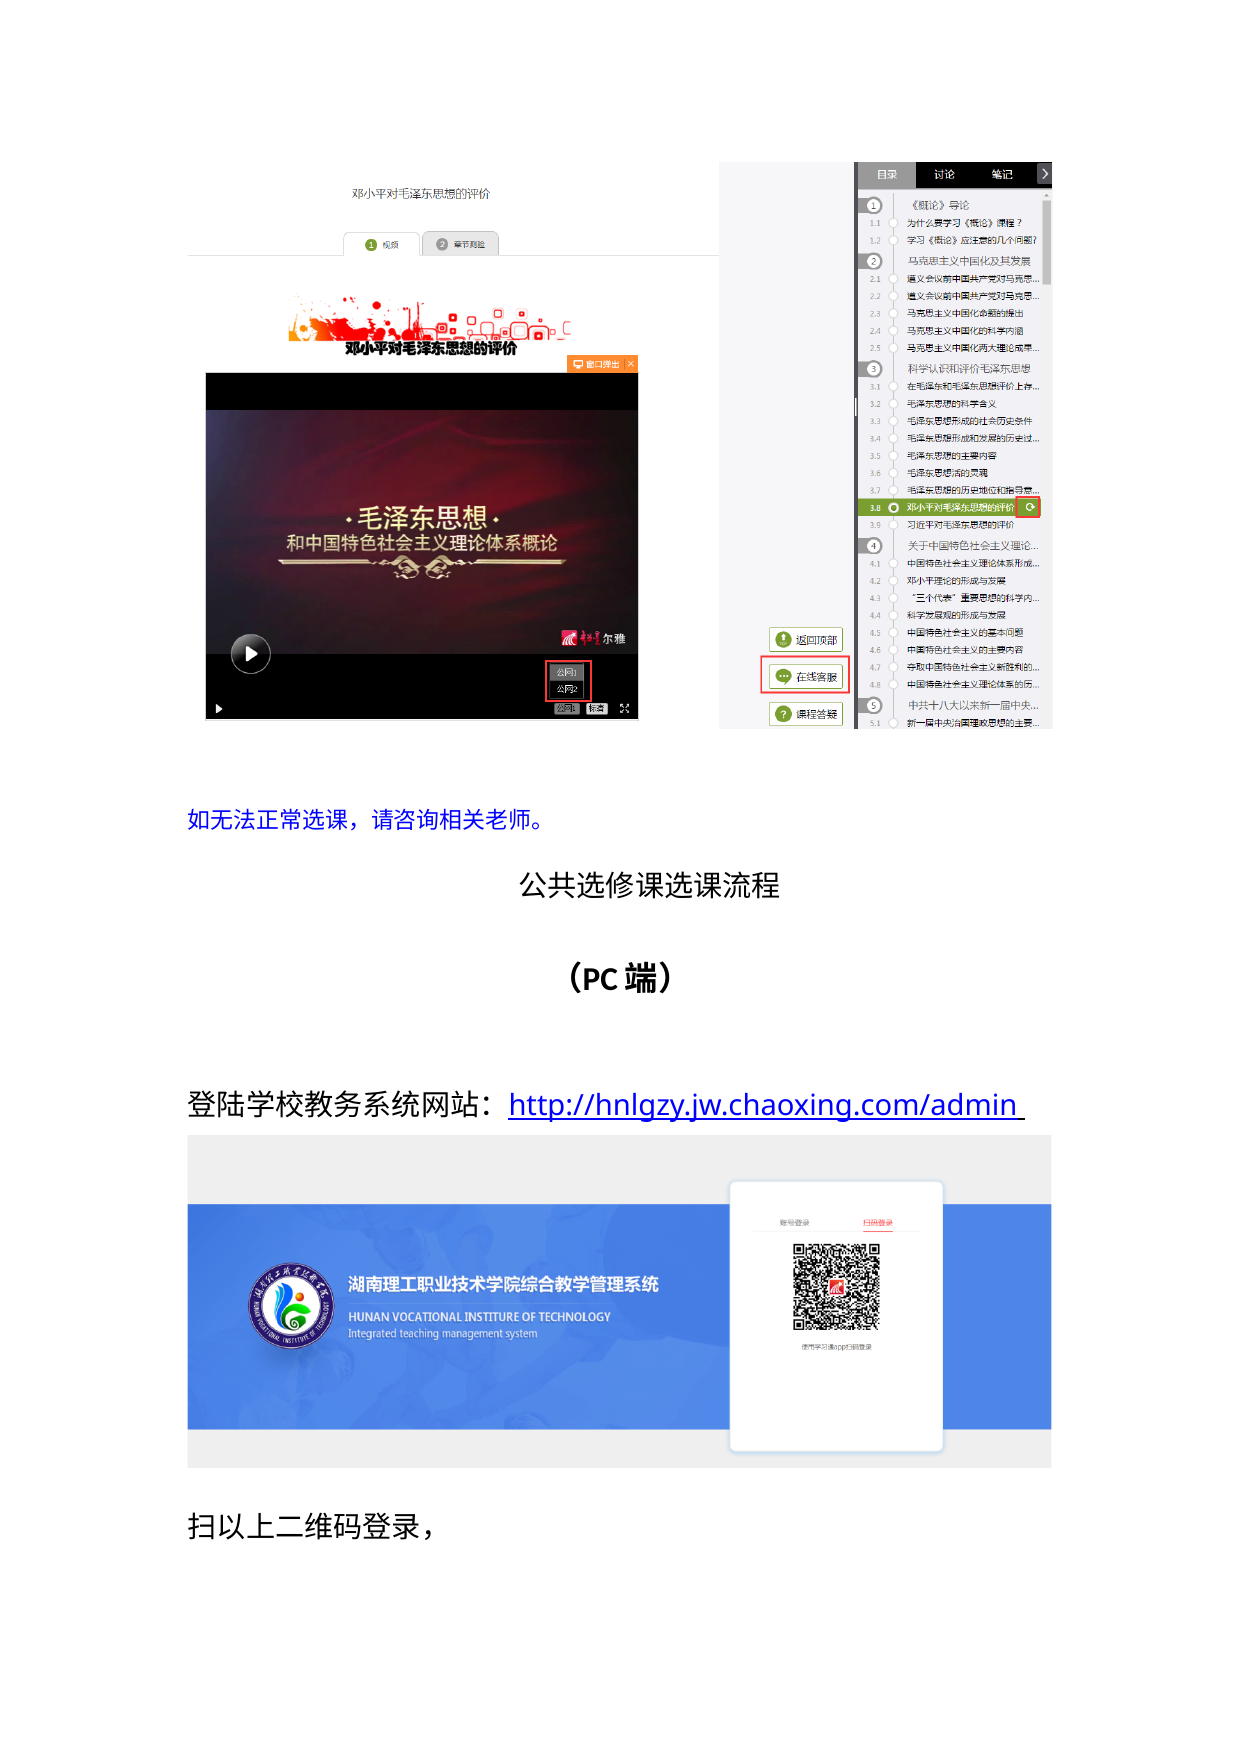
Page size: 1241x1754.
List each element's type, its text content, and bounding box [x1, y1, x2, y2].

picture [187, 1135, 1052, 1468]
picture [187, 162, 1053, 729]
text 公共选修课选课流程 [187, 851, 1053, 916]
text 登陆学校教务系统网站：http://hnlgzy.jw.chaoxing.com/admin [187, 1070, 1053, 1135]
subtitle （PC端） [187, 943, 1053, 1008]
text 如无法正常选课，请咨询相关老师。 [187, 786, 1053, 851]
text 扫以上二维码登录， [187, 1493, 1053, 1558]
